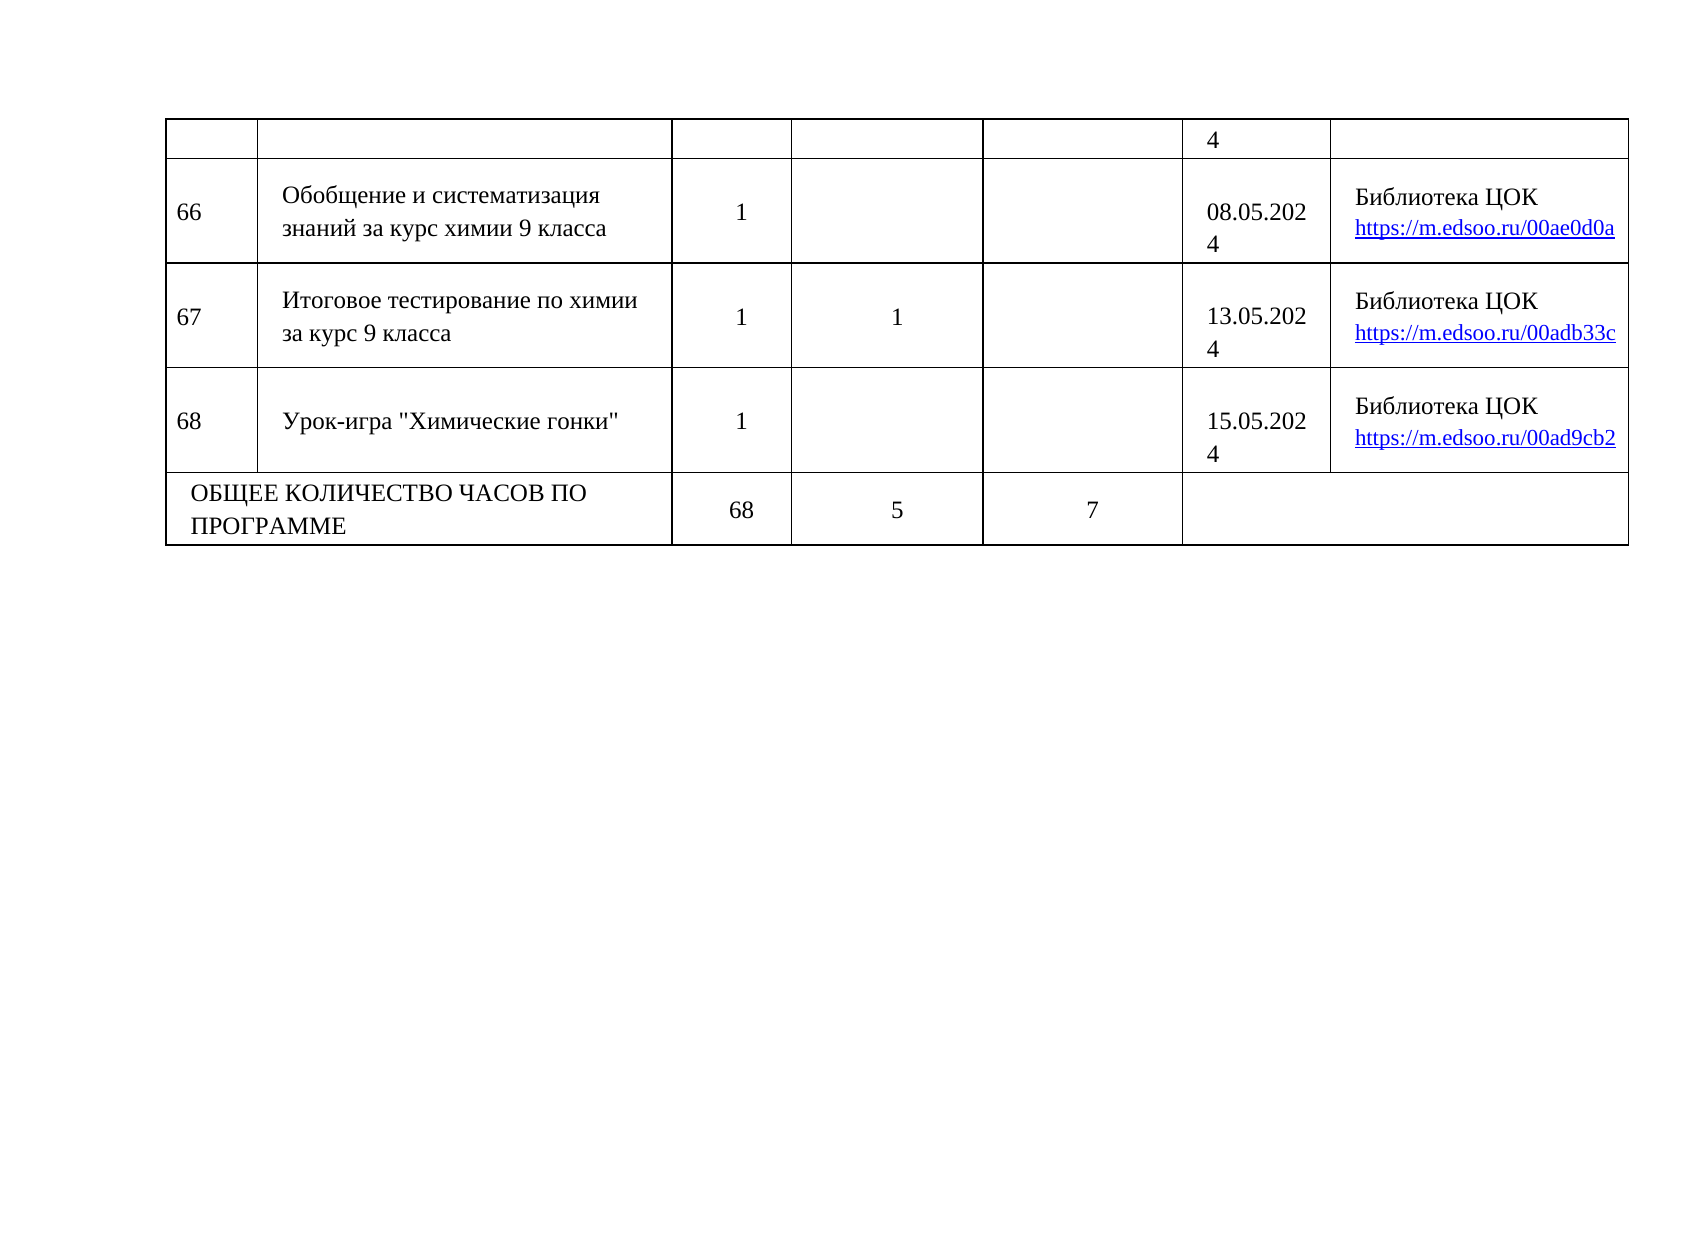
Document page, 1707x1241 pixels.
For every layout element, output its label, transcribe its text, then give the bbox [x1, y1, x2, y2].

table_cell ОБЩЕЕ КОЛИЧЕСТВО ЧАСОВ ПО ПРОГРАММЕ [167, 473, 671, 544]
table_cell Библиотека ЦОК https://m.edsoo.ru/00ae0d0a [1331, 159, 1628, 262]
table_cell 1 [673, 264, 791, 367]
table_cell 66 [167, 159, 257, 262]
table_cell 68 [167, 368, 257, 472]
table_cell 1 [673, 159, 791, 262]
table_cell 65 [167, 120, 257, 157]
table_cell 1 [673, 368, 791, 472]
table_cell 06.05.2024 [1183, 120, 1330, 157]
table_cell 67 [167, 264, 257, 367]
table_cell 1 [673, 120, 791, 157]
table_cell 13.05.2024 [1183, 264, 1330, 367]
table_cell [984, 120, 1182, 157]
table_cell Урок-игра "Химические гонки" [258, 368, 671, 472]
table_cell 7 [984, 473, 1182, 544]
table_cell [984, 264, 1182, 367]
table_cell 08.05.2024 [1183, 159, 1330, 262]
table_cell [792, 159, 982, 262]
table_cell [258, 120, 671, 157]
table_cell 1 [792, 264, 982, 367]
table_cell 5 [792, 473, 982, 544]
table_cell [984, 368, 1182, 472]
table_cell [792, 368, 982, 472]
table_cell Библиотека ЦОК https://m.edsoo.ru/00adb33c [1331, 264, 1628, 367]
table_cell 68 [673, 473, 791, 544]
table_cell Обобщение и систематизация знаний за курс химии 9 класса [258, 159, 671, 262]
table_cell Библиотека ЦОК https://m.edsoo.ru/00ad9cb2 [1331, 368, 1628, 472]
table_cell Итоговое тестирование по химии за курс 9 класса [258, 264, 671, 367]
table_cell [1331, 120, 1628, 157]
table_cell 15.05.2024 [1183, 368, 1330, 472]
table_cell [1183, 473, 1628, 544]
table_cell [984, 159, 1182, 262]
table_cell [792, 120, 982, 157]
